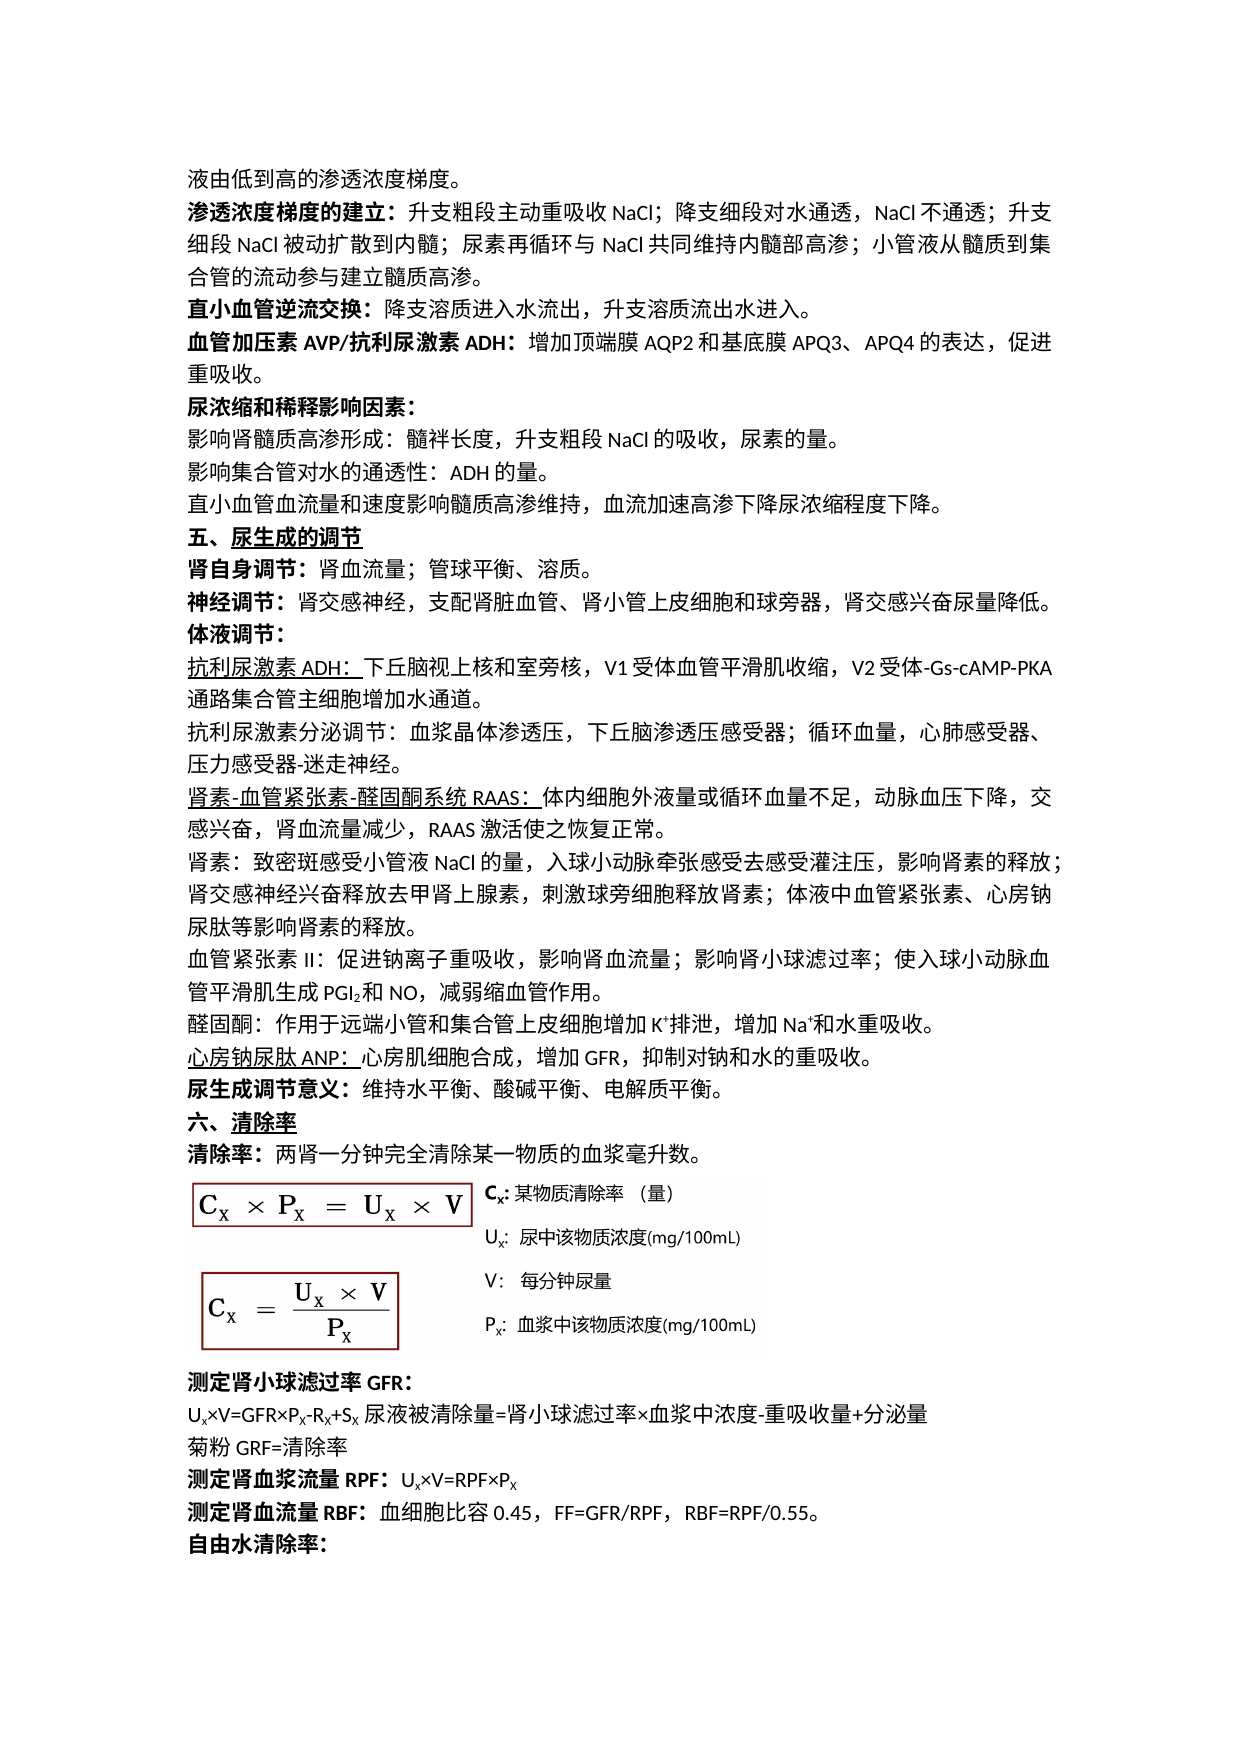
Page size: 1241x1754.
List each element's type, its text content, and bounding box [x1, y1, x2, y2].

list 体液调节： [187, 617, 1053, 649]
list 测定肾血流量RBF：血细胞比容0.45，FF=GFR/RPF，RBF=RPF/0.55。 [187, 1494, 1053, 1527]
list 自由水清除率： [187, 1527, 1053, 1559]
list 尿生成的调节 [187, 519, 1053, 552]
list 心房钠尿肽ANP：心房肌细胞合成，增加GFR，抑制对钠和水的重吸收。 [187, 1039, 1053, 1072]
list 抗利尿激素分泌调节：血浆晶体渗透压，下丘脑渗透压感受器；循环血量，心肺感受器、压力感受器-迷走神经。 [187, 714, 1053, 779]
list 尿浓缩和稀释影响因素： [187, 389, 1053, 422]
list 渗透浓度梯度的建立：升支粗段主动重吸收NaCl；降支细段对水通透，NaCl不通透；升支细段NaCl被动扩散到内髓；尿素再循环与NaCl共同维持内髓部高渗；小管液从髓质到集合管的流动参与建立髓质高渗。 [187, 194, 1053, 292]
picture [187, 1177, 771, 1357]
list 神经调节：肾交感神经，支配肾脏血管、肾小管上皮细胞和球旁器，肾交感兴奋尿量降低。 [187, 584, 1053, 617]
list 肾素-血管紧张素-醛固酮系统RAAS：体内细胞外液量或循环血量不足，动脉血压下降，交感兴奋，肾血流量减少，RAAS激活使之恢复正常。 [187, 779, 1053, 844]
list Ux×V=GFR×PX-RX+SX 尿液被清除量=肾小球滤过率×血浆中浓度-重吸收量+分泌量 [187, 1397, 1053, 1429]
list 影响肾髓质高渗形成：髓袢长度，升支粗段NaCl的吸收，尿素的量。 [187, 422, 1053, 454]
list 菊粉GRF=清除率 [187, 1429, 1053, 1462]
list 肾自身调节：肾血流量；管球平衡、溶质。 [187, 552, 1053, 584]
list 清除率 [187, 1104, 1053, 1137]
list 直小血管逆流交换：降支溶质进入水流出，升支溶质流出水进入。 [187, 292, 1053, 324]
list 测定肾小球滤过率GFR： [187, 1364, 1053, 1397]
list 血管紧张素II：促进钠离子重吸收，影响肾血流量；影响肾小球滤过率；使入球小动脉血管平滑肌生成PGI2和NO，减弱缩血管作用。 [187, 942, 1053, 1007]
list 直小血管血流量和速度影响髓质高渗维持，血流加速高渗下降尿浓缩程度下降。 [187, 487, 1053, 519]
list 影响集合管对水的通透性：ADH的量。 [187, 454, 1053, 487]
list 清除率：两肾一分钟完全清除某一物质的血浆毫升数。 [187, 1137, 1053, 1169]
list 肾素：致密斑感受小管液NaCl的量，入球小动脉牵张感受去感受灌注压，影响肾素的释放；肾交感神经兴奋释放去甲肾上腺素，刺激球旁细胞释放肾素；体液中血管紧张素、心房钠尿肽等影响肾素的释放。 [187, 844, 1053, 942]
list 血管加压素AVP/抗利尿激素ADH：增加顶端膜AQP2和基底膜APQ3、APQ4的表达，促进重吸收。 [187, 324, 1053, 389]
list 尿生成调节意义：维持水平衡、酸碱平衡、电解质平衡。 [187, 1072, 1053, 1104]
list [187, 162, 1053, 194]
list 抗利尿激素ADH：下丘脑视上核和室旁核，V1受体血管平滑肌收缩，V2受体-Gs-cAMP-PKA通路集合管主细胞增加水通道。 [187, 649, 1053, 714]
list 测定肾血浆流量RPF：Ux×V=RPF×PX [187, 1462, 1053, 1494]
list 醛固酮：作用于远端小管和集合管上皮细胞增加K+排泄，增加Na+和水重吸收。 [187, 1007, 1053, 1039]
